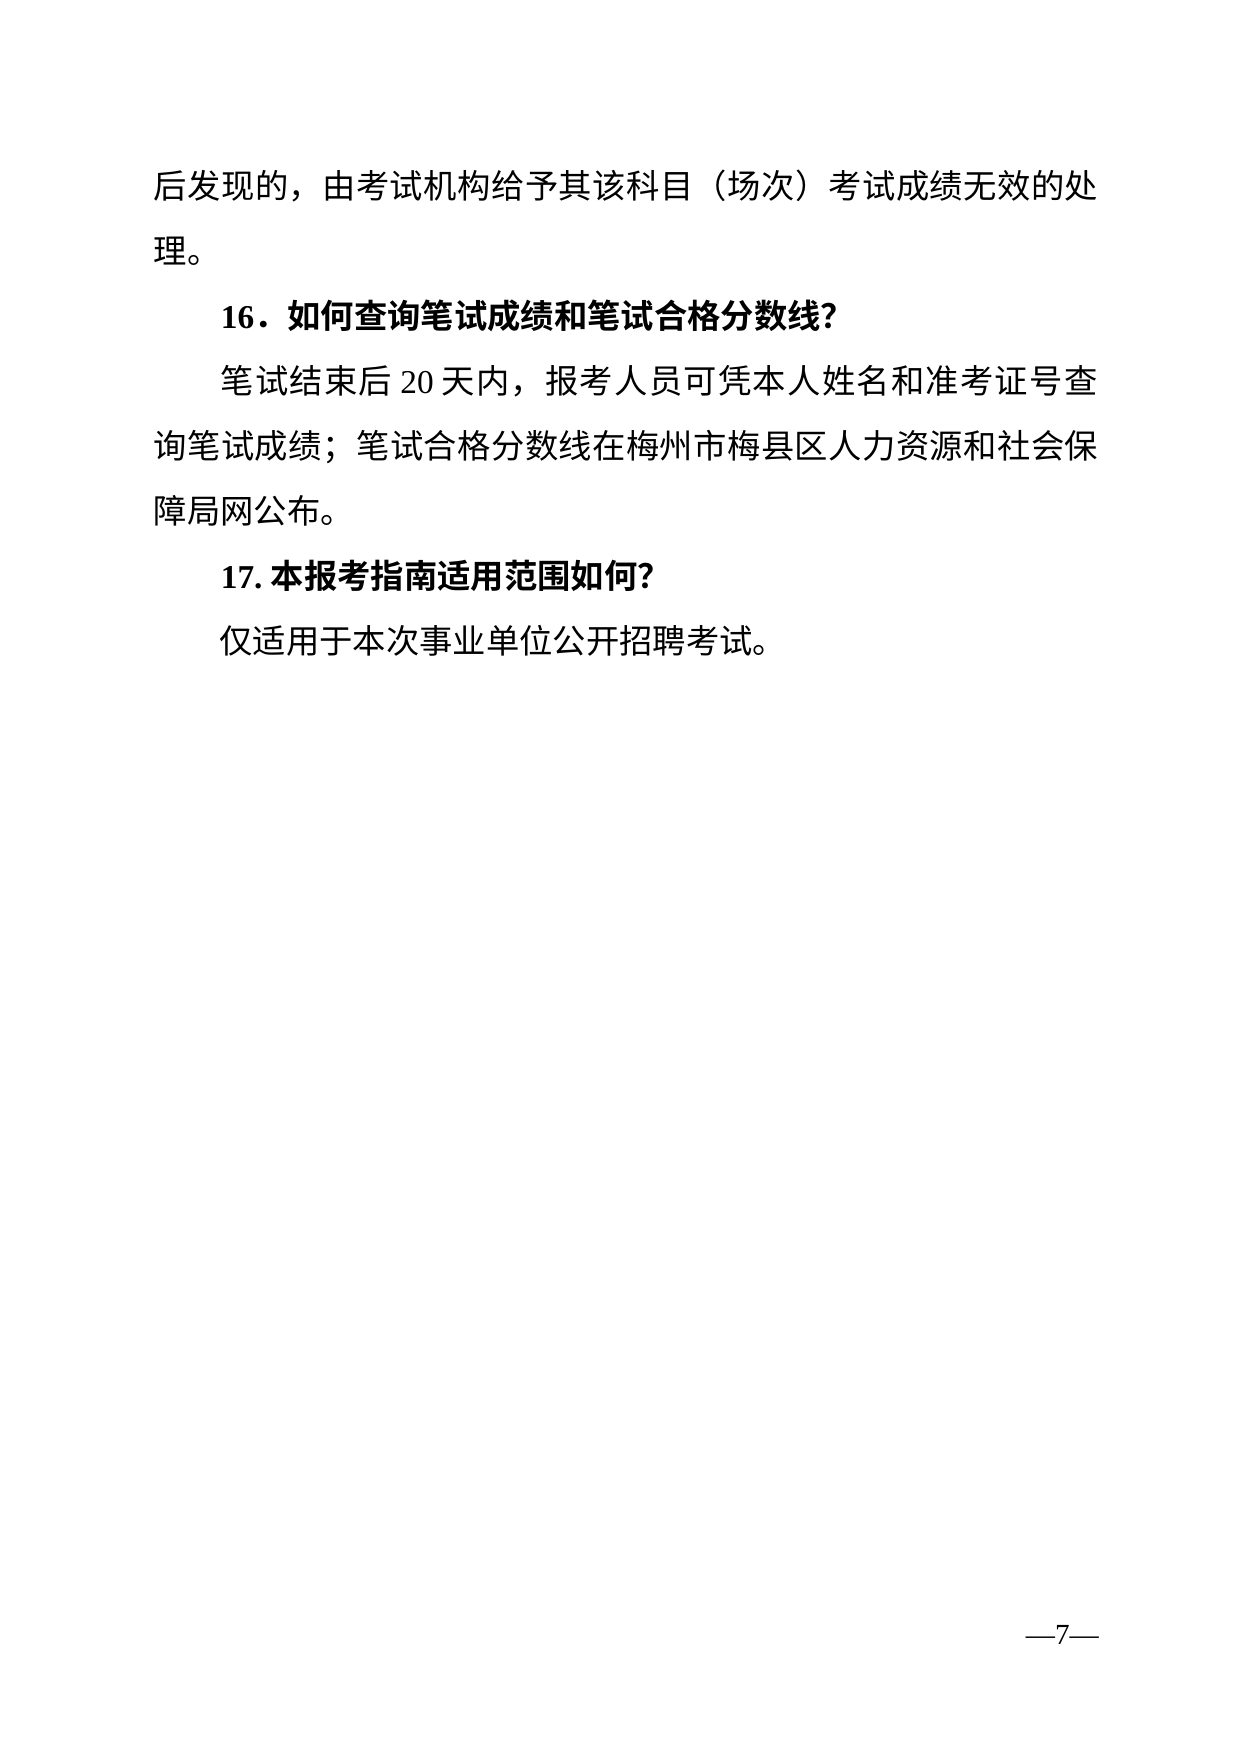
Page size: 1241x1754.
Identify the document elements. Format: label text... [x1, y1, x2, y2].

text 仅适用于本次事业单位公开招聘考试。 [153, 606, 1098, 671]
text 16．如何查询笔试成绩和笔试合格分数线？ [153, 281, 1098, 346]
text 17. 本报考指南适用范围如何？ [153, 541, 1098, 606]
text 笔试结束后20天内，报考人员可凭本人姓名和准考证号查询笔试成绩；笔试合格分数线在梅州市梅县区人力资源和社会保障局网公布。 [153, 346, 1098, 541]
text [153, 151, 1098, 281]
